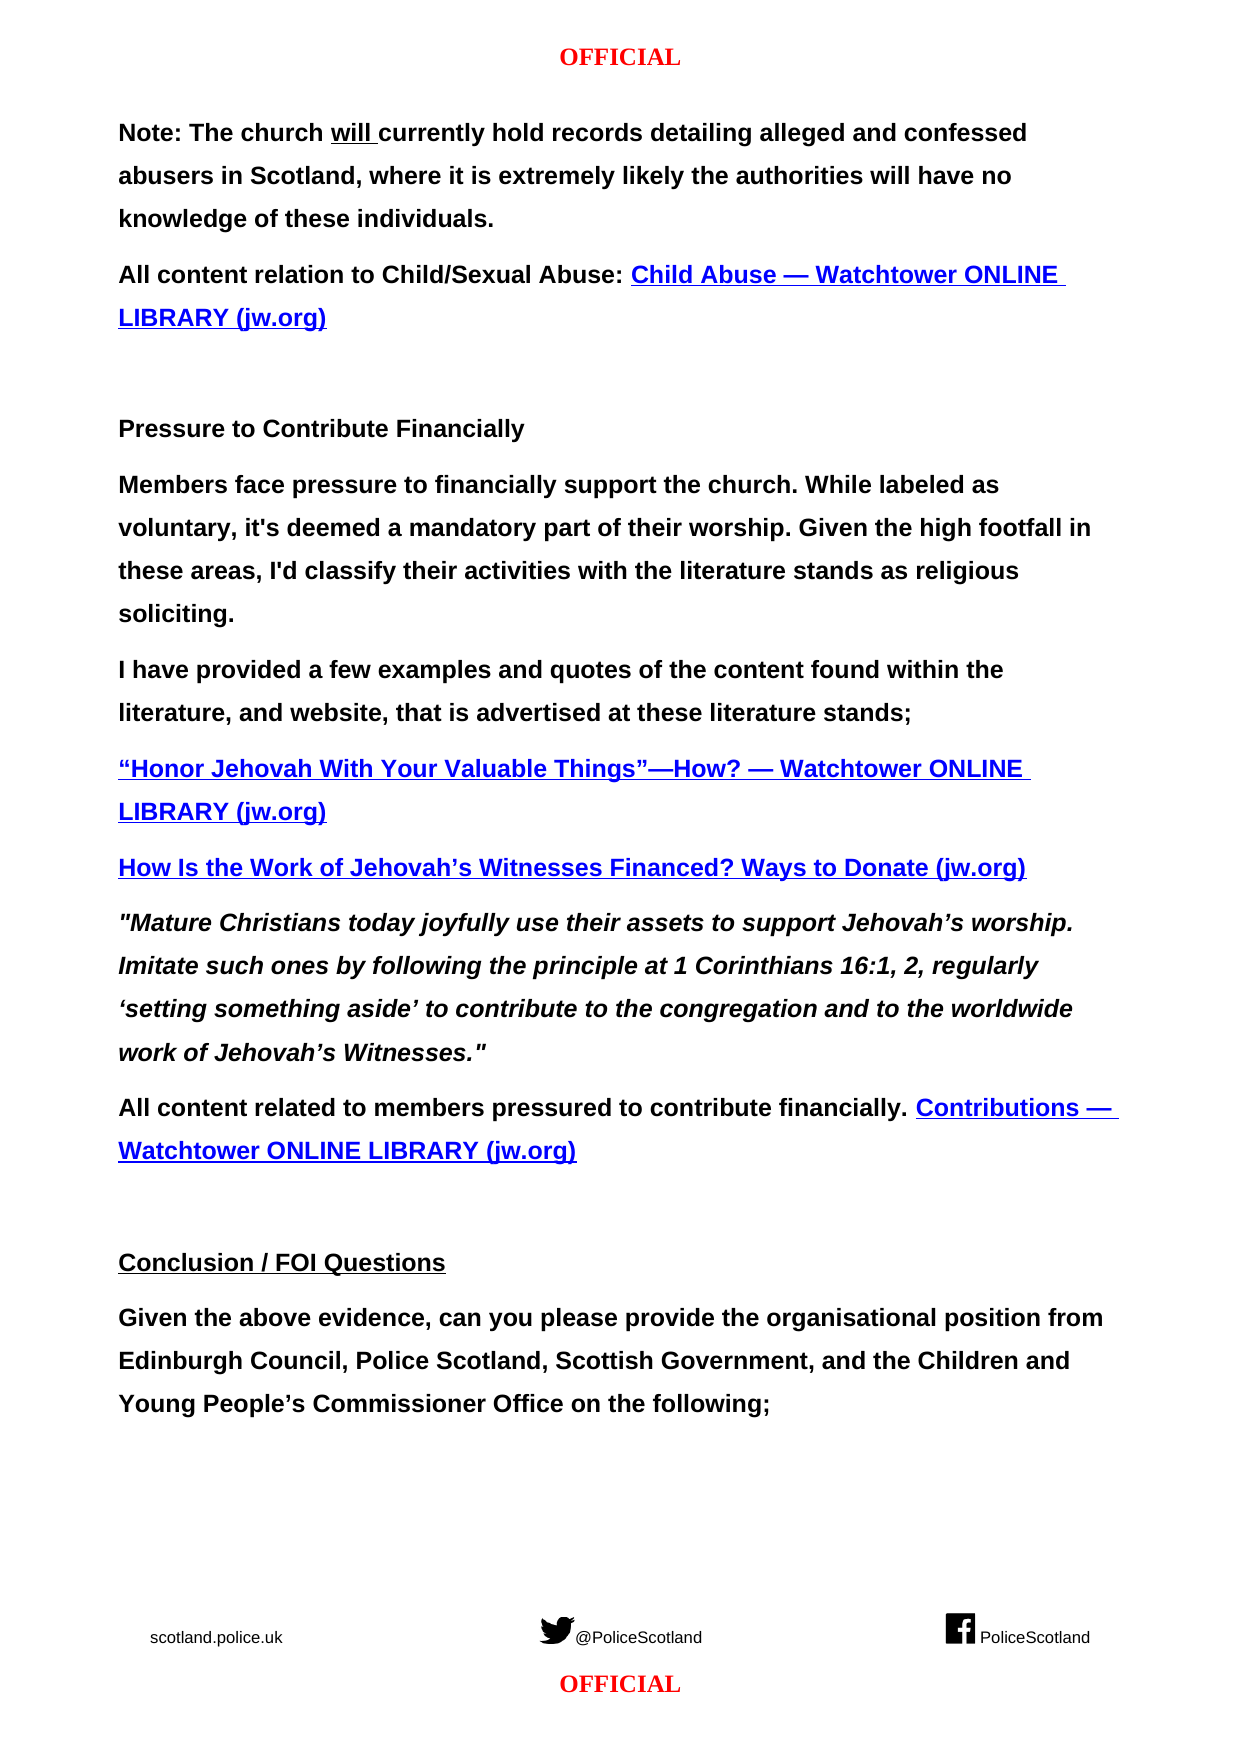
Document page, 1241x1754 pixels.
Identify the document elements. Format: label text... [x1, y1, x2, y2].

subtitle Pressure to Contribute Financially [118, 414, 1122, 443]
subtitle All content related to members pressured to contribute financially. Contributions — Watchtower ONLINE LIBRARY (jw.org) [118, 1093, 1122, 1165]
subtitle “Honor Jehovah With Your Valuable Things”—How? — Watchtower ONLINE LIBRARY (jw.org) [118, 754, 1122, 826]
subtitle Note: The church will currently hold records detailing alleged and confessed abusers in Scotland, where it is extremely likely the authorities will have no knowledge of these individuals. [118, 118, 1122, 233]
subtitle All content relation to Child/Sexual Abuse: Child Abuse — Watchtower ONLINE LIBRARY (jw.org) [118, 260, 1122, 332]
subtitle Conclusion / FOI Questions [118, 1247, 1122, 1276]
subtitle "Mature Christians today joyfully use their assets to support Jehovah’s worship. Imitate such ones by following the principle at 1 Corinthians 16:1, 2, regularly ‘setting something aside’ to contribute to the congregation and to the worldwide work of Jehovah’s Witnesses." [118, 908, 1122, 1066]
subtitle How Is the Work of Jehovah’s Witnesses Financed? Ways to Donate (jw.org) [118, 852, 1122, 881]
picture [538, 1617, 575, 1644]
subtitle Members face pressure to financially support the church. While labeled as voluntary, it's deemed a mandatory part of their worship. Given the high footfall in these areas, I'd classify their activities with the literature stands as religious soliciting. [118, 470, 1122, 628]
subtitle I have provided a few examples and quotes of the content found within the literature, and website, that is advertised at these literature stands; [118, 655, 1122, 727]
subtitle Given the above evidence, can you please provide the organisational position from Edinburgh Council, Police Scotland, Scottish Government, and the Children and Young People’s Commissioner Office on the following; [118, 1303, 1122, 1418]
picture [945, 1613, 976, 1644]
